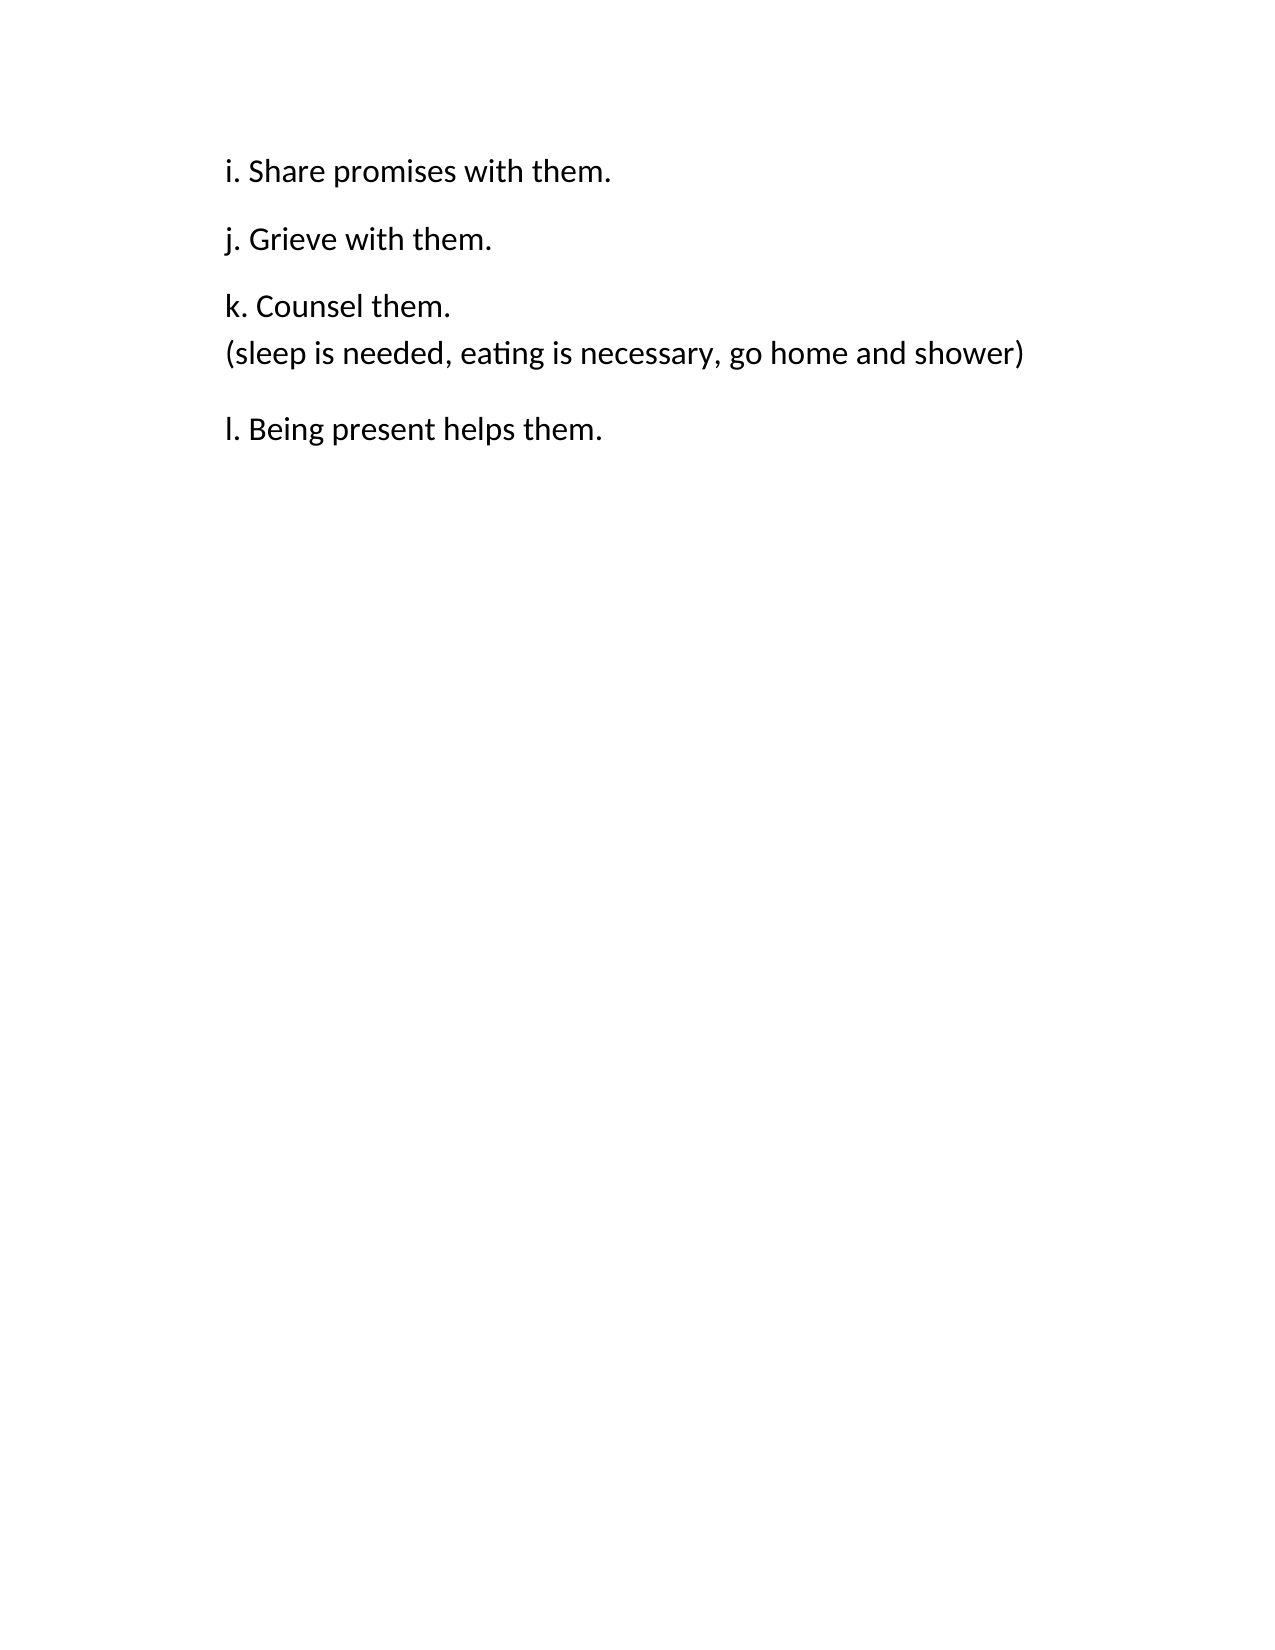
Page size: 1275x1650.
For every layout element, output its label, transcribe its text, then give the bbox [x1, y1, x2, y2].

text j. Grieve with them. [150, 218, 1125, 258]
text (sleep is needed, eating is necessary, go home and shower) [150, 332, 1125, 373]
text k. Counsel them. [150, 285, 1125, 326]
text i. Share promises with them. [150, 150, 1125, 191]
text l. Being present helps them. [150, 408, 1125, 449]
